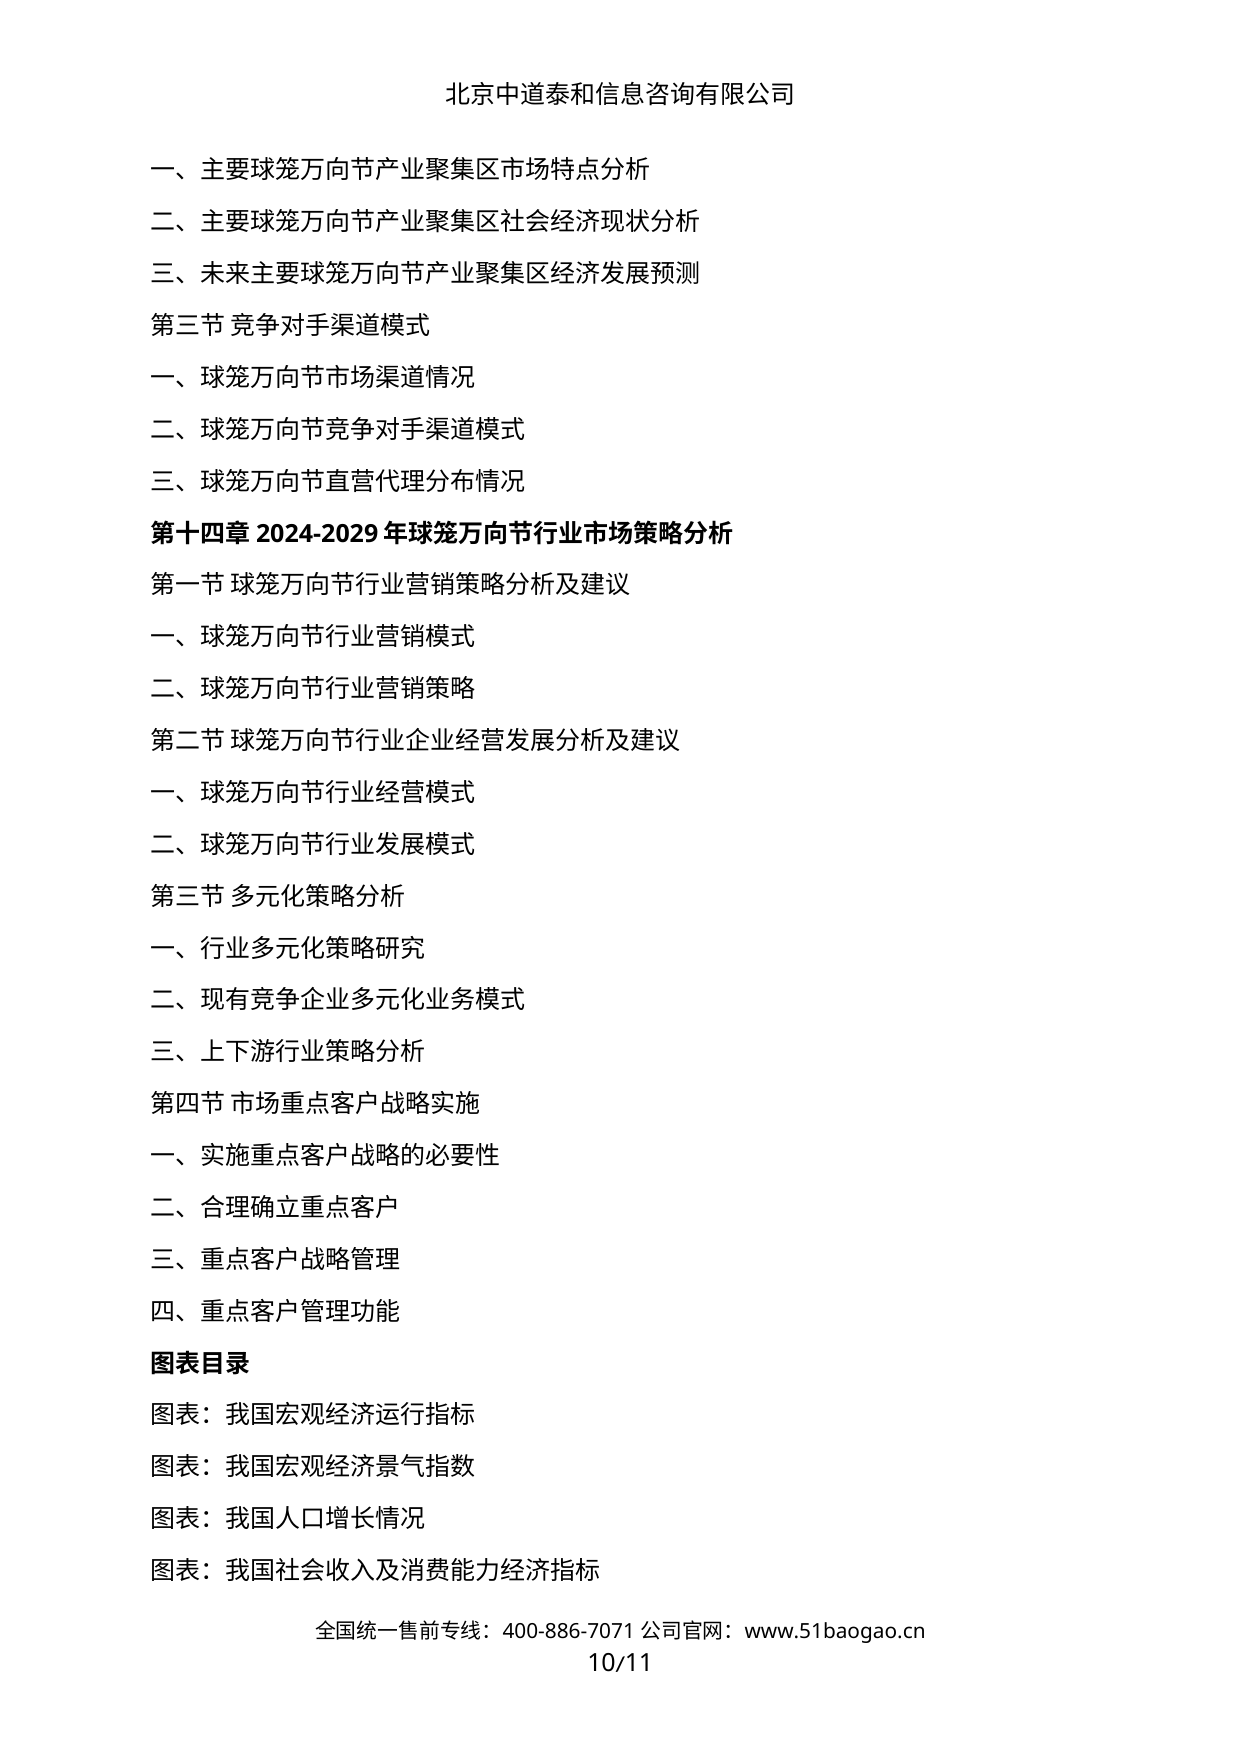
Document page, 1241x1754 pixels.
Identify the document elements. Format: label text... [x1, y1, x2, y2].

text 图表：我国宏观经济景气指数 [150, 1447, 1090, 1483]
text 第四节 市场重点客户战略实施 [150, 1084, 1090, 1120]
text 二、球笼万向节行业营销策略 [150, 669, 1090, 705]
text 二、球笼万向节行业发展模式 [150, 824, 1090, 861]
text 一、主要球笼万向节产业聚集区市场特点分析 [150, 150, 1090, 186]
text 二、现有竞争企业多元化业务模式 [150, 980, 1090, 1016]
text 第三节 竞争对手渠道模式 [150, 306, 1090, 342]
text 第二节 球笼万向节行业企业经营发展分析及建议 [150, 721, 1090, 757]
text 第三节 多元化策略分析 [150, 876, 1090, 912]
text 图表目录 [150, 1343, 1090, 1379]
text 二、主要球笼万向节产业聚集区社会经济现状分析 [150, 202, 1090, 238]
text 图表：我国宏观经济运行指标 [150, 1395, 1090, 1431]
text 一、球笼万向节市场渠道情况 [150, 357, 1090, 394]
text 三、球笼万向节直营代理分布情况 [150, 461, 1090, 497]
text 二、合理确立重点客户 [150, 1187, 1090, 1224]
text 三、上下游行业策略分析 [150, 1032, 1090, 1068]
text 三、未来主要球笼万向节产业聚集区经济发展预测 [150, 254, 1090, 290]
text 二、球笼万向节竞争对手渠道模式 [150, 409, 1090, 446]
text 一、球笼万向节行业经营模式 [150, 772, 1090, 809]
text 一、球笼万向节行业营销模式 [150, 617, 1090, 653]
text 一、实施重点客户战略的必要性 [150, 1136, 1090, 1172]
text 三、重点客户战略管理 [150, 1239, 1090, 1276]
text 第十四章 2024-2029年球笼万向节行业市场策略分析 [150, 513, 1090, 549]
text 第一节 球笼万向节行业营销策略分析及建议 [150, 565, 1090, 601]
text 四、重点客户管理功能 [150, 1291, 1090, 1327]
text 一、行业多元化策略研究 [150, 928, 1090, 964]
text 图表：我国人口增长情况 [150, 1499, 1090, 1535]
text 图表：我国社会收入及消费能力经济指标 [150, 1551, 1090, 1587]
